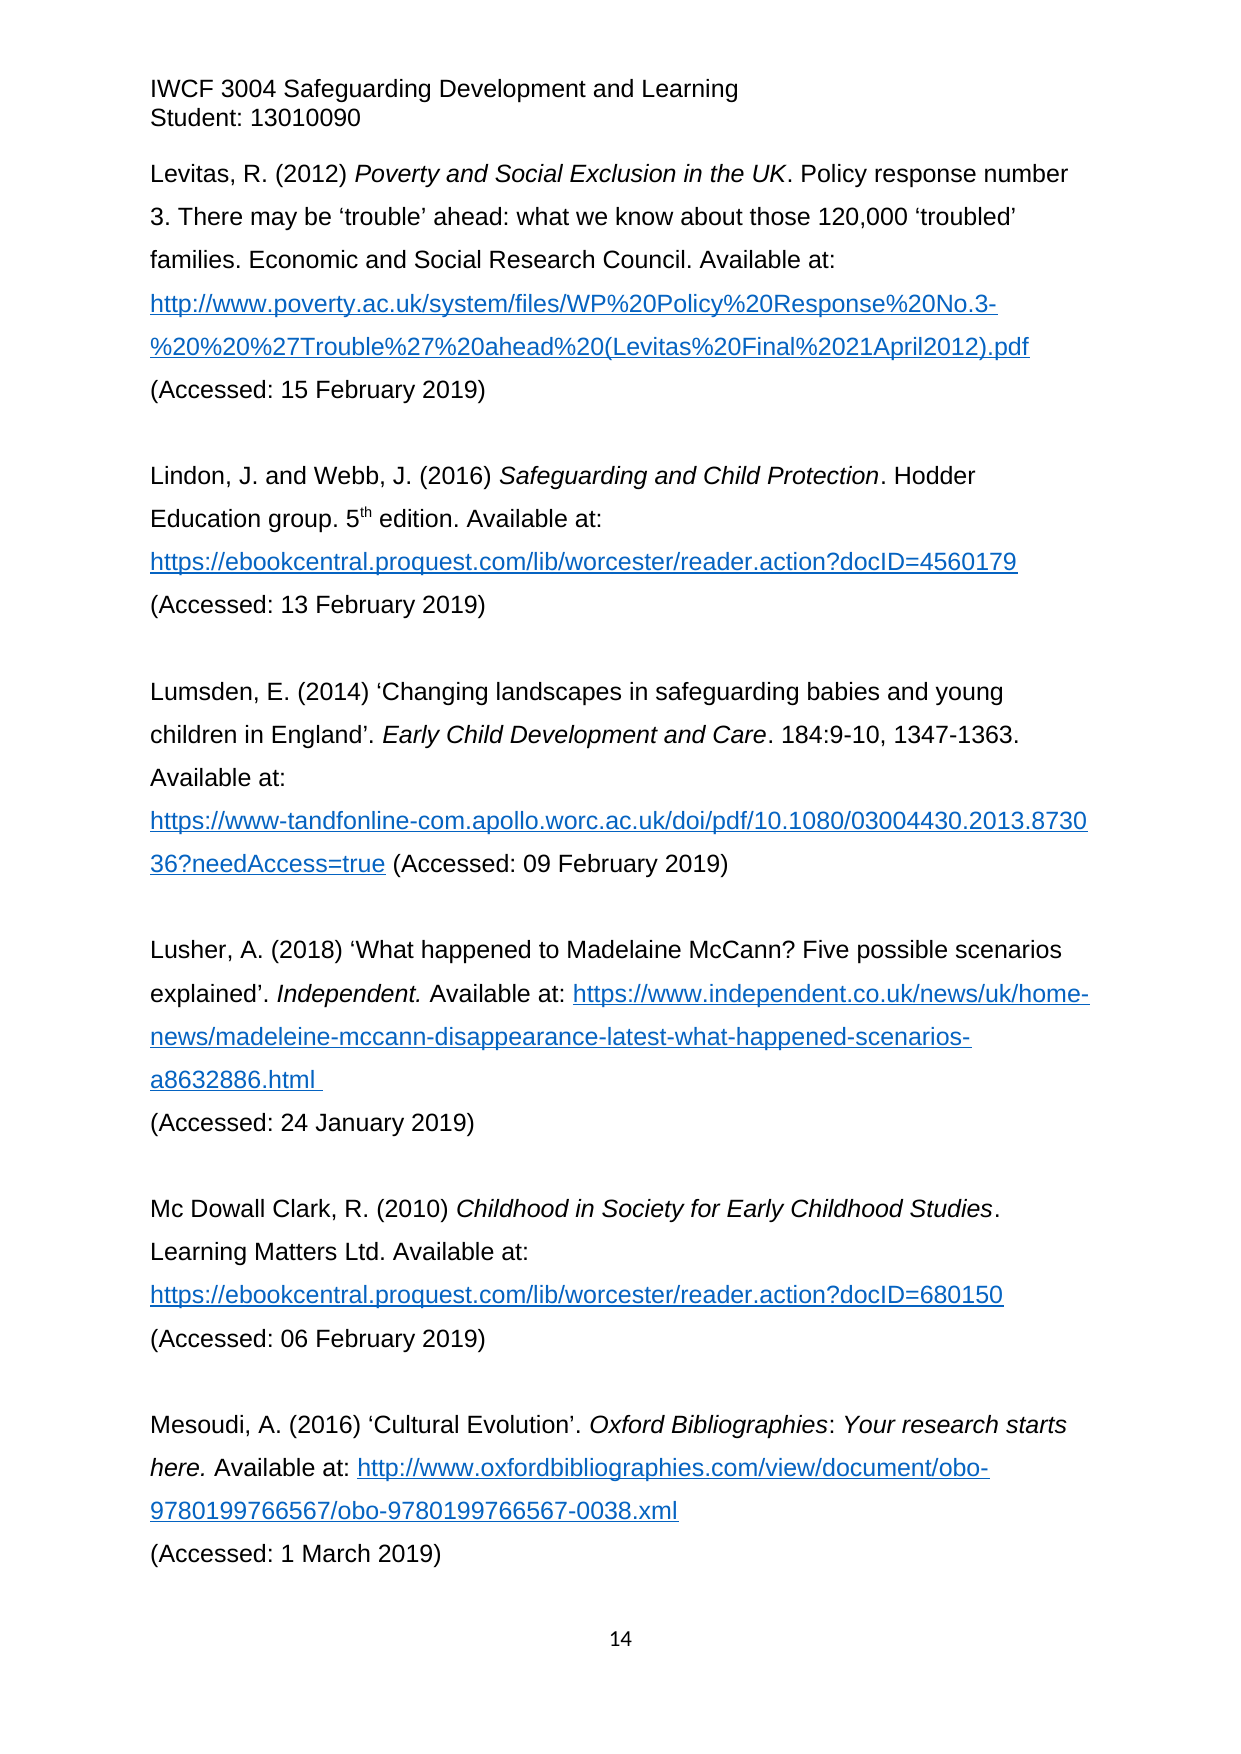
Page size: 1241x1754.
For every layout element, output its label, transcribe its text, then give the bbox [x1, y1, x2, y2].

text Lumsden, E. (2014) ‘Changing landscapes in safeguarding babies and young children in England’. Early Child Development and Care. 184:9-10, 1347-1363. Available at: https://www-tandfonline-com.apollo.worc.ac.uk/doi/pdf/10.1080/03004430.2013.873036?needAccess=true (Accessed: 09 February 2019) [150, 677, 1090, 878]
text Levitas, R. (2012) Poverty and Social Exclusion in the UK. Policy response number 3. There may be ‘trouble’ ahead: what we know about those 120,000 ‘troubled’ families. Economic and Social Research Council. Available at: http://www.poverty.ac.uk/system/files/WP%20Policy%20Response%20No.3-%20%20%27Trouble%27%20ahead%20(Levitas%20Final%2021April2012).pdf (Accessed: 15 February 2019) [150, 159, 1090, 404]
text Lindon, J. and Webb, J. (2016) Safeguarding and Child Protection. Hodder Education group. 5th edition. Available at: https://ebookcentral.proquest.com/lib/worcester/reader.action?docID=4560179 (Accessed: 13 February 2019) [150, 461, 1090, 619]
text (Accessed: 24 January 2019) [150, 1108, 1090, 1137]
text Mesoudi, A. (2016) ‘Cultural Evolution’. Oxford Bibliographies: Your research starts here. Available at: http://www.oxfordbibliographies.com/view/document/obo-9780199766567/obo-9780199766567-0038.xml [150, 1410, 1090, 1525]
text Lusher, A. (2018) ‘What happened to Madelaine McCann? Five possible scenarios explained’. Independent. Available at: https://www.independent.co.uk/news/uk/home-news/madeleine-mccann-disappearance-latest-what-happened-scenarios-a8632886.html [150, 936, 1090, 1094]
text Mc Dowall Clark, R. (2010) Childhood in Society for Early Childhood Studies. Learning Matters Ltd. Available at: https://ebookcentral.proquest.com/lib/worcester/reader.action?docID=680150 (Accessed: 06 February 2019) [150, 1194, 1090, 1352]
text (Accessed: 1 March 2019) [150, 1539, 1090, 1568]
